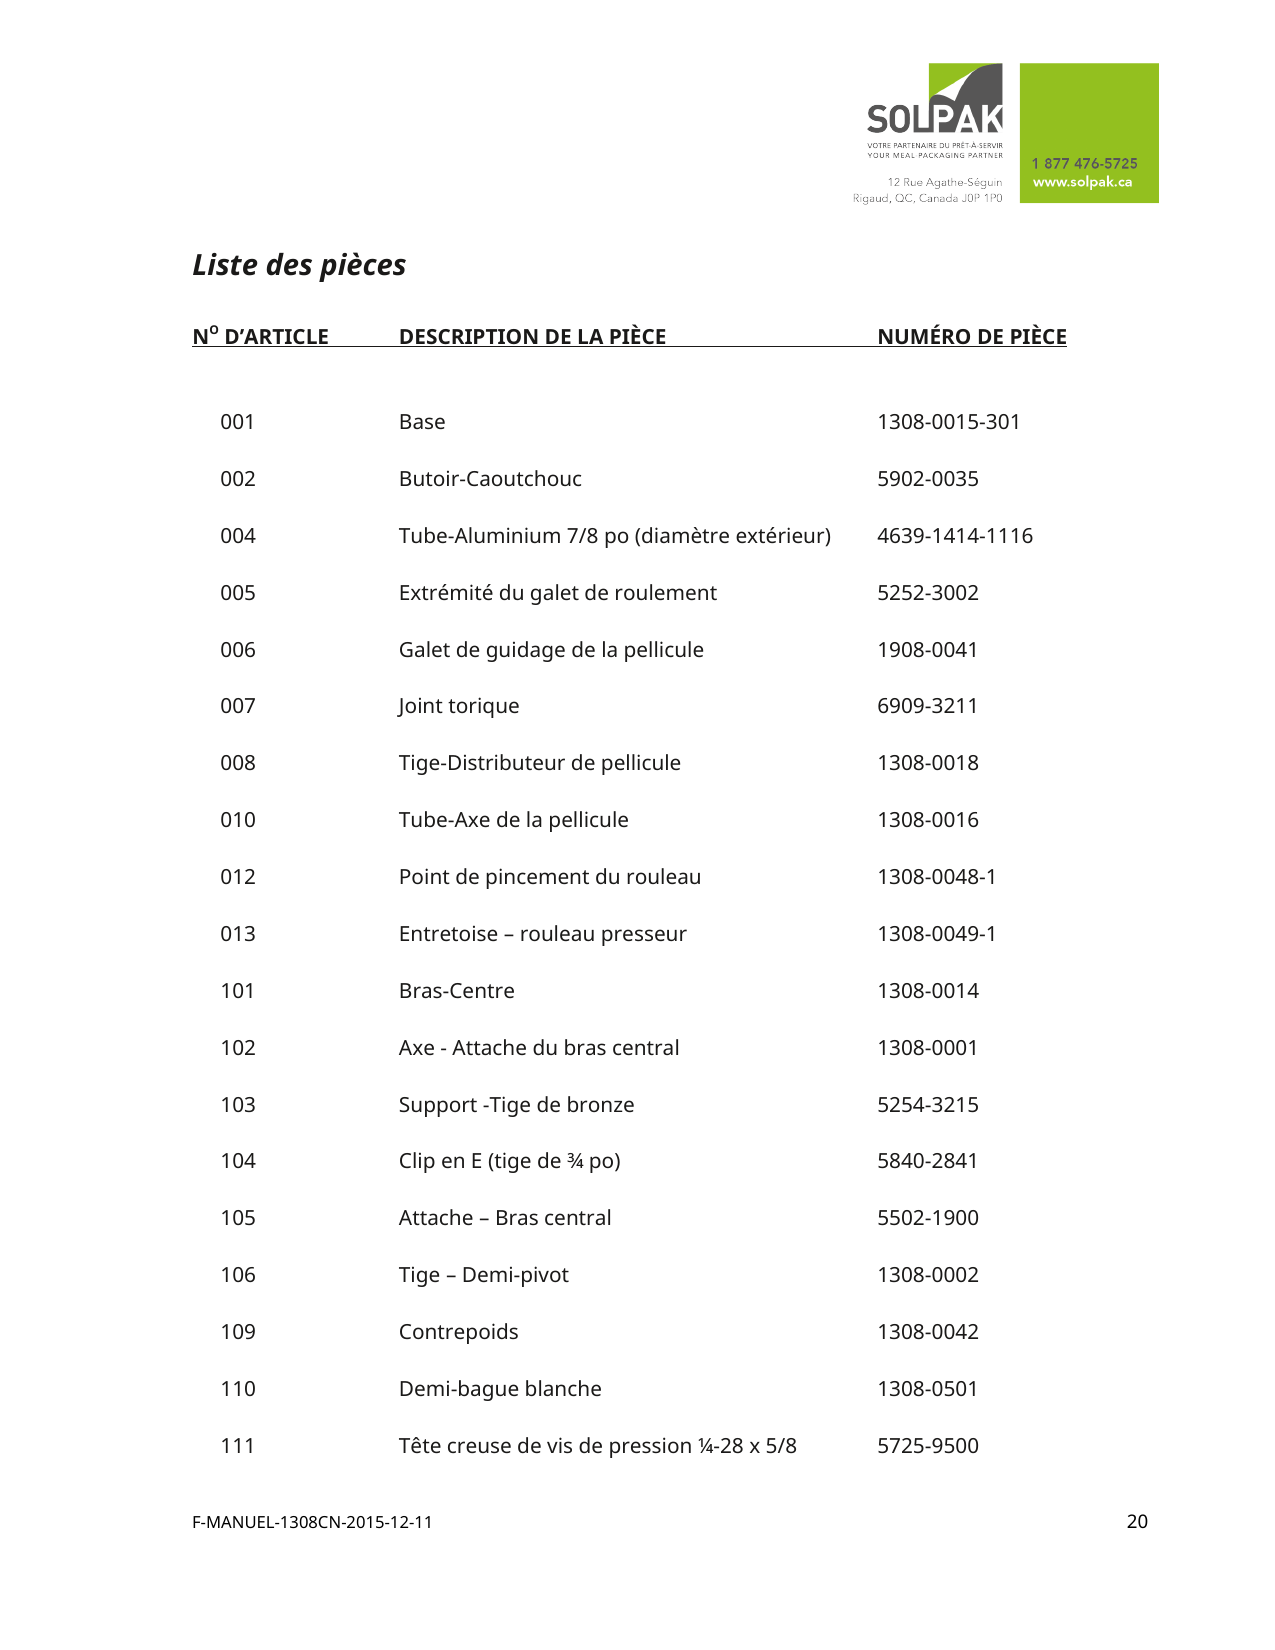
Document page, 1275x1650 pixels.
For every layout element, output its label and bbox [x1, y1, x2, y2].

picture [849, 46, 1159, 224]
